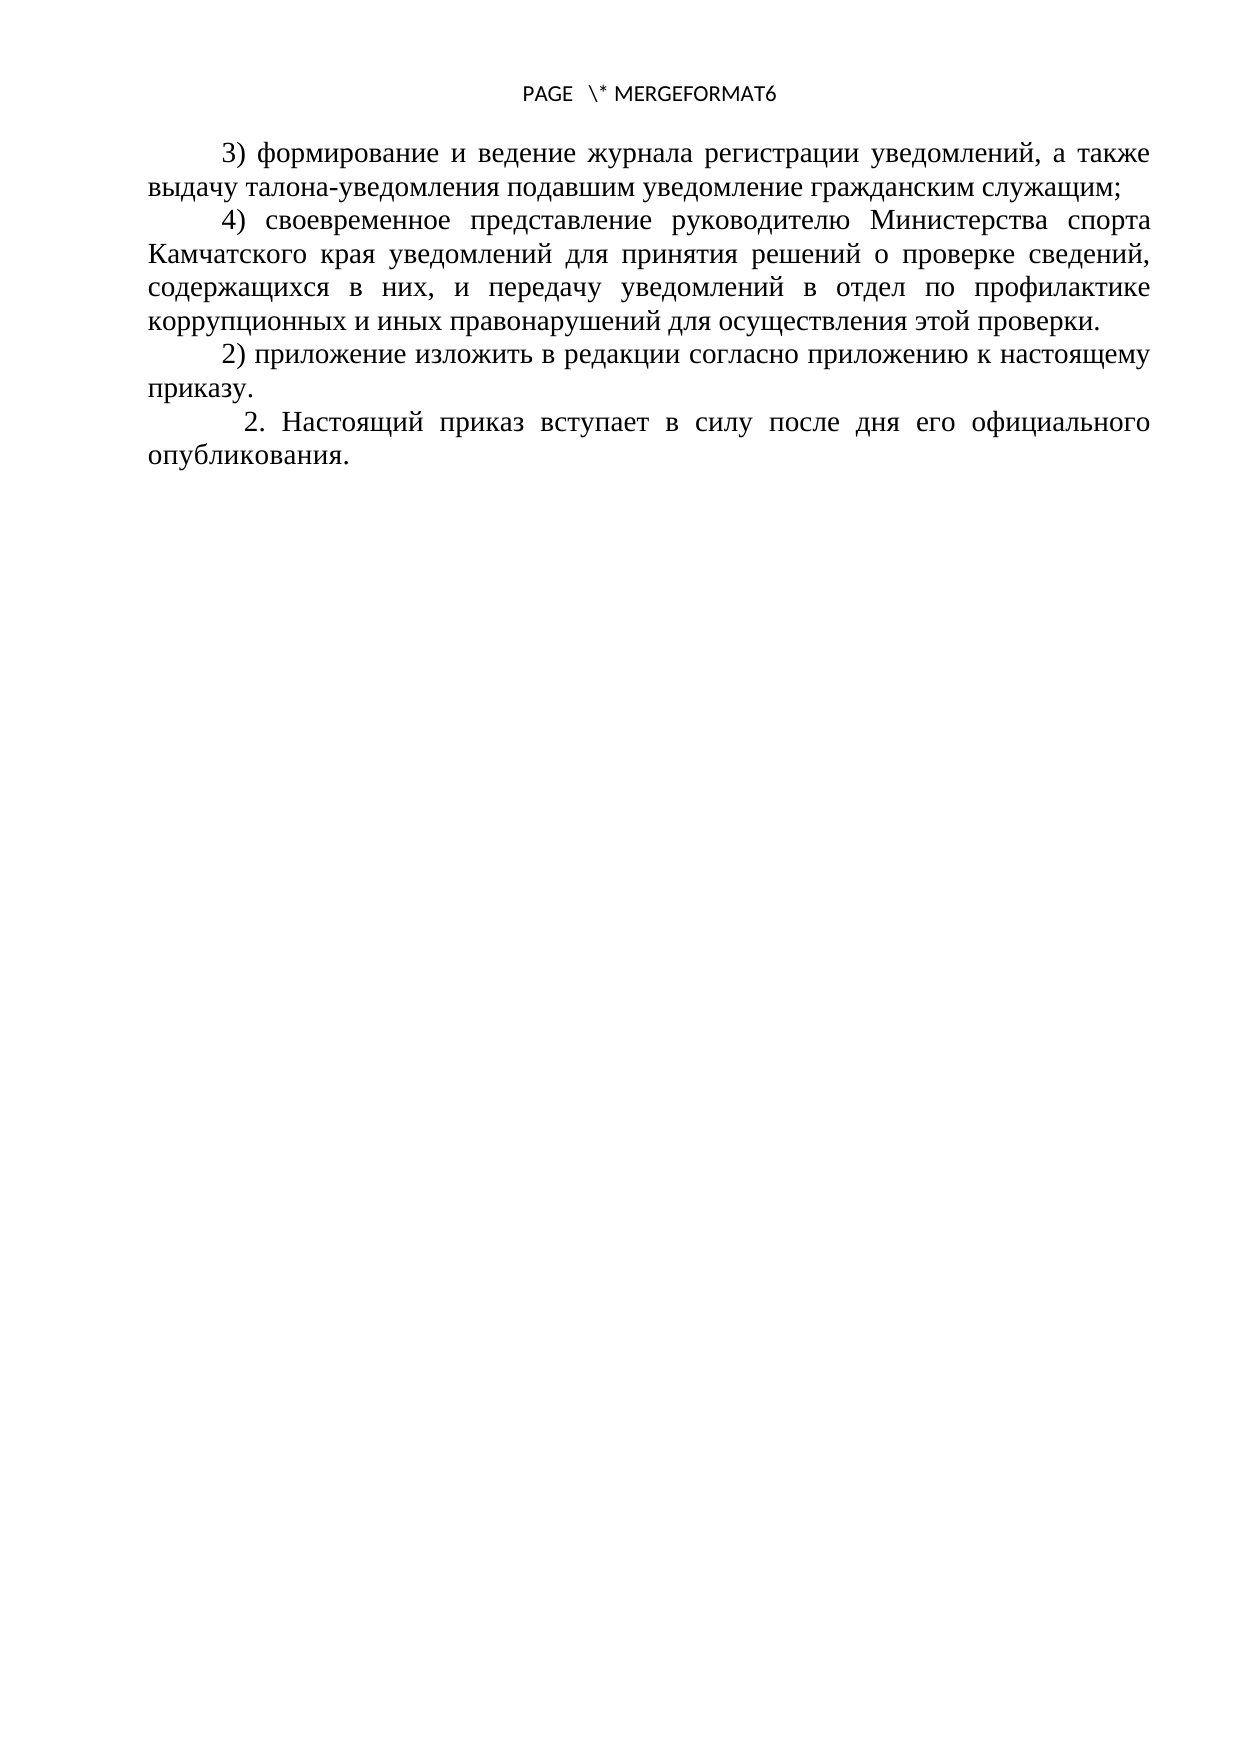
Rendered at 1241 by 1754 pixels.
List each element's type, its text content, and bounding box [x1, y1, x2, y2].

text 2. Настоящий приказ вступает в силу после дня его официального опубликования. [148, 404, 1152, 471]
text 3) формирование и ведение журнала регистрации уведомлений, а также выдачу талона-уведомления подавшим уведомление гражданским служащим; [148, 135, 1152, 202]
text 4) своевременное представление руководителю Министерства спорта Камчатского края уведомлений для принятия решений о проверке сведений, содержащихся в них, и передачу уведомлений в отдел по профилактике коррупционных и иных правонарушений для осуществления этой проверки. [148, 202, 1152, 337]
text 2) приложение изложить в редакции согласно приложению к настоящему приказу. [148, 337, 1152, 404]
